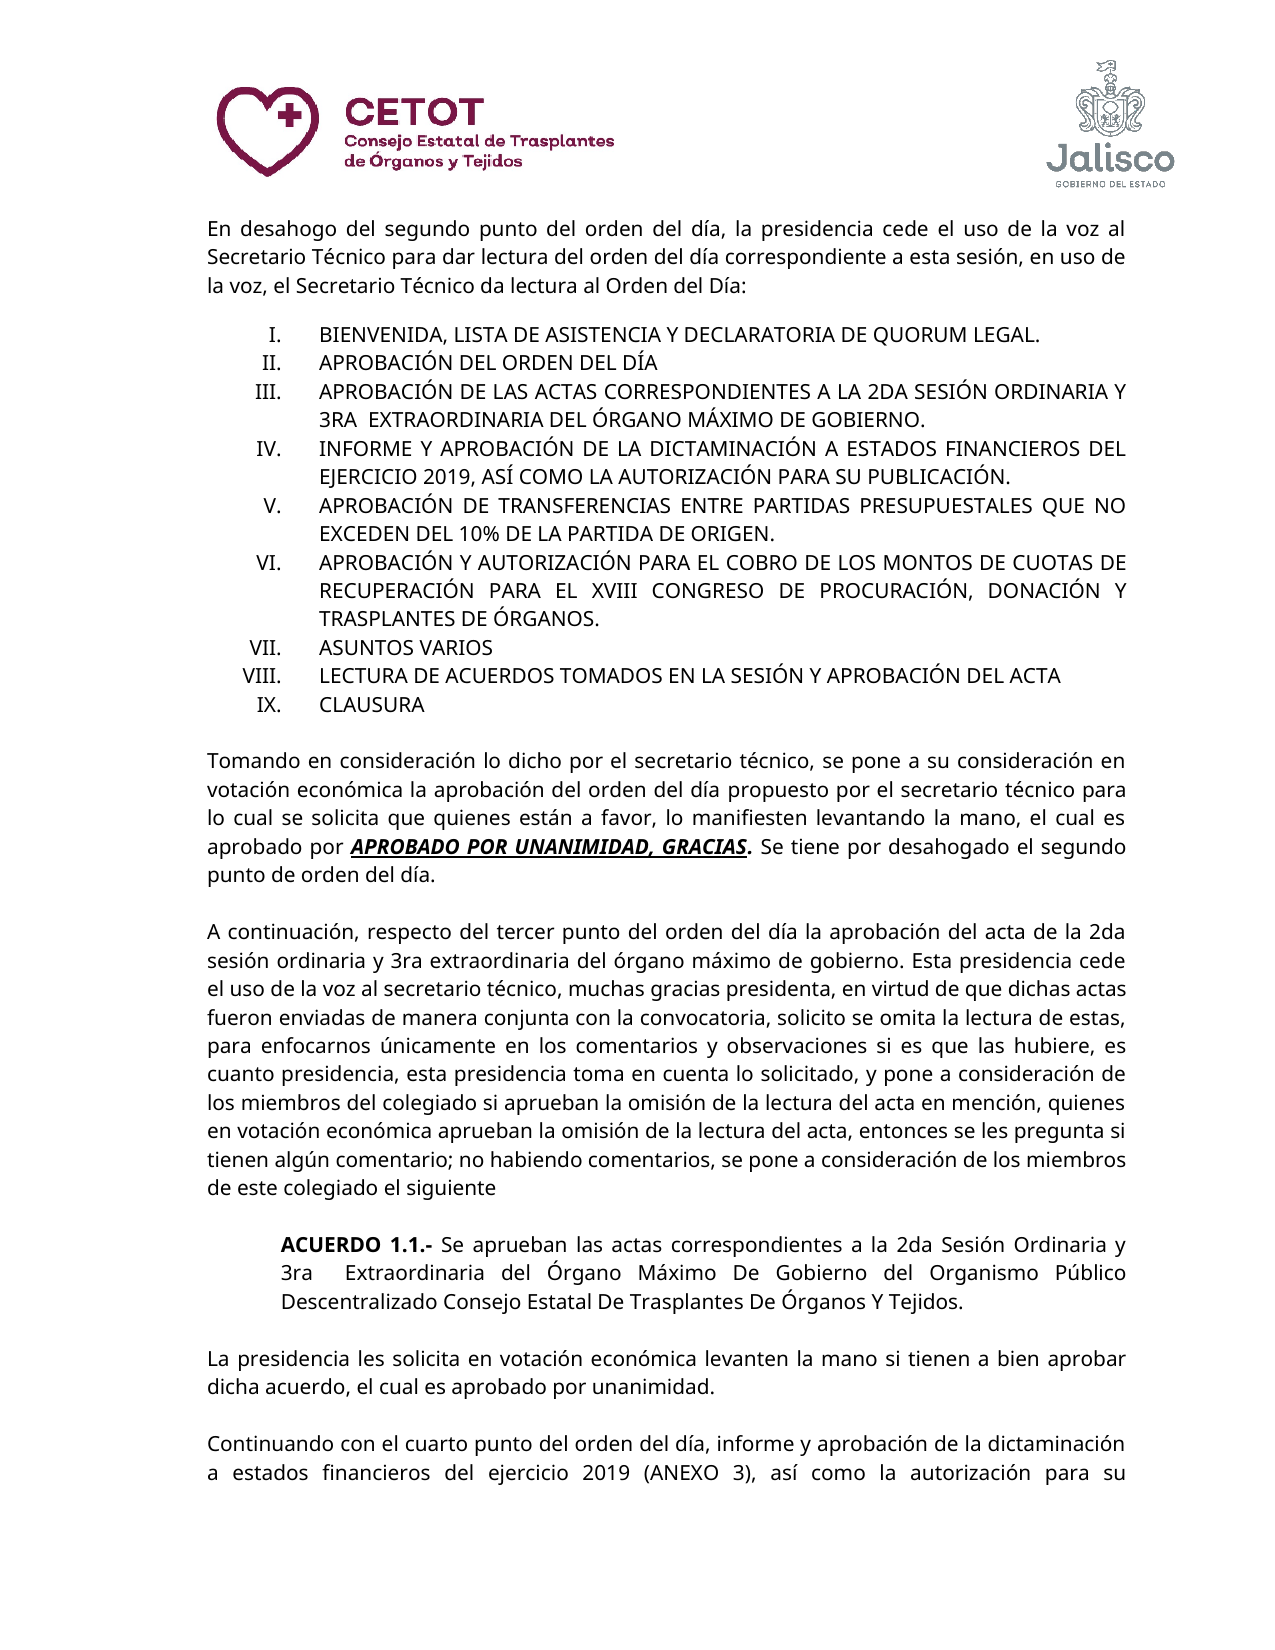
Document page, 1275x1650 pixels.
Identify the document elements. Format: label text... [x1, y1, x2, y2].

list BIENVENIDA, LISTA DE ASISTENCIA Y DECLARATORIA DE QUORUM LEGAL. [281, 320, 1127, 348]
list APROBACIÓN DE TRANSFERENCIAS ENTRE PARTIDAS PRESUPUESTALES QUE NO EXCEDEN DEL 10% DE LA PARTIDA DE ORIGEN. [281, 491, 1127, 548]
picture [206, 73, 620, 188]
list APROBACIÓN DEL ORDEN DEL DÍA [281, 348, 1127, 377]
list INFORME Y APROBACIÓN DE LA DICTAMINACIÓN A ESTADOS FINANCIEROS DEL EJERCICIO 2019, ASÍ COMO LA AUTORIZACIÓN PARA SU PUBLICACIÓN. [281, 434, 1127, 491]
text ACUERDO 1.1.- Se aprueban las actas correspondientes a la 2da Sesión Ordinaria y 3ra Extraordinaria del Órgano Máximo De Gobierno del Organismo Público Descentralizado Consejo Estatal De Trasplantes De Órganos Y Tejidos. [281, 1230, 1127, 1315]
list LECTURA DE ACUERDOS TOMADOS EN LA SESIÓN Y APROBACIÓN DEL ACTA [281, 661, 1127, 690]
text Tomando en consideración lo dicho por el secretario técnico, se pone a su consideración en votación económica la aprobación del orden del día propuesto por el secretario técnico para lo cual se solicita que quienes están a favor, lo manifiesten levantando la mano, el cual es aprobado por APROBADO POR UNANIMIDAD, GRACIAS. Se tiene por desahogado el segundo punto de orden del día. [207, 747, 1127, 889]
list CLAUSURA [281, 690, 1127, 718]
text En desahogo del segundo punto del orden del día, la presidencia cede el uso de la voz al Secretario Técnico para dar lectura del orden del día correspondiente a esta sesión, en uso de la voz, el Secretario Técnico da lectura al Orden del Día: [207, 214, 1127, 299]
list ASUNTOS VARIOS [281, 633, 1127, 661]
list APROBACIÓN Y AUTORIZACIÓN PARA EL COBRO DE LOS MONTOS DE CUOTAS DE RECUPERACIÓN PARA EL XVIII CONGRESO DE PROCURACIÓN, DONACIÓN Y TRASPLANTES DE ÓRGANOS. [281, 548, 1127, 633]
text La presidencia les solicita en votación económica levanten la mano si tienen a bien aprobar dicha acuerdo, el cual es aprobado por unanimidad. [207, 1344, 1127, 1401]
list APROBACIÓN DE LAS ACTAS CORRESPONDIENTES A LA 2DA SESIÓN ORDINARIA Y 3RA EXTRAORDINARIA DEL ÓRGANO MÁXIMO DE GOBIERNO. [281, 377, 1127, 434]
text A continuación, respecto del tercer punto del orden del día la aprobación del acta de la 2da sesión ordinaria y 3ra extraordinaria del órgano máximo de gobierno. Esta presidencia cede el uso de la voz al secretario técnico, muchas gracias presidenta, en virtud de que dichas actas fueron enviadas de manera conjunta con la convocatoria, solicito se omita la lectura de estas, para enfocarnos únicamente en los comentarios y observaciones si es que las hubiere, es cuanto presidencia, esta presidencia toma en cuenta lo solicitado, y pone a consideración de los miembros del colegiado si aprueban la omisión de la lectura del acta en mención, quienes en votación económica aprueban la omisión de la lectura del acta, entonces se les pregunta si tienen algún comentario; no habiendo comentarios, se pone a consideración de los miembros de este colegiado el siguiente [207, 917, 1127, 1202]
picture [1045, 58, 1175, 188]
